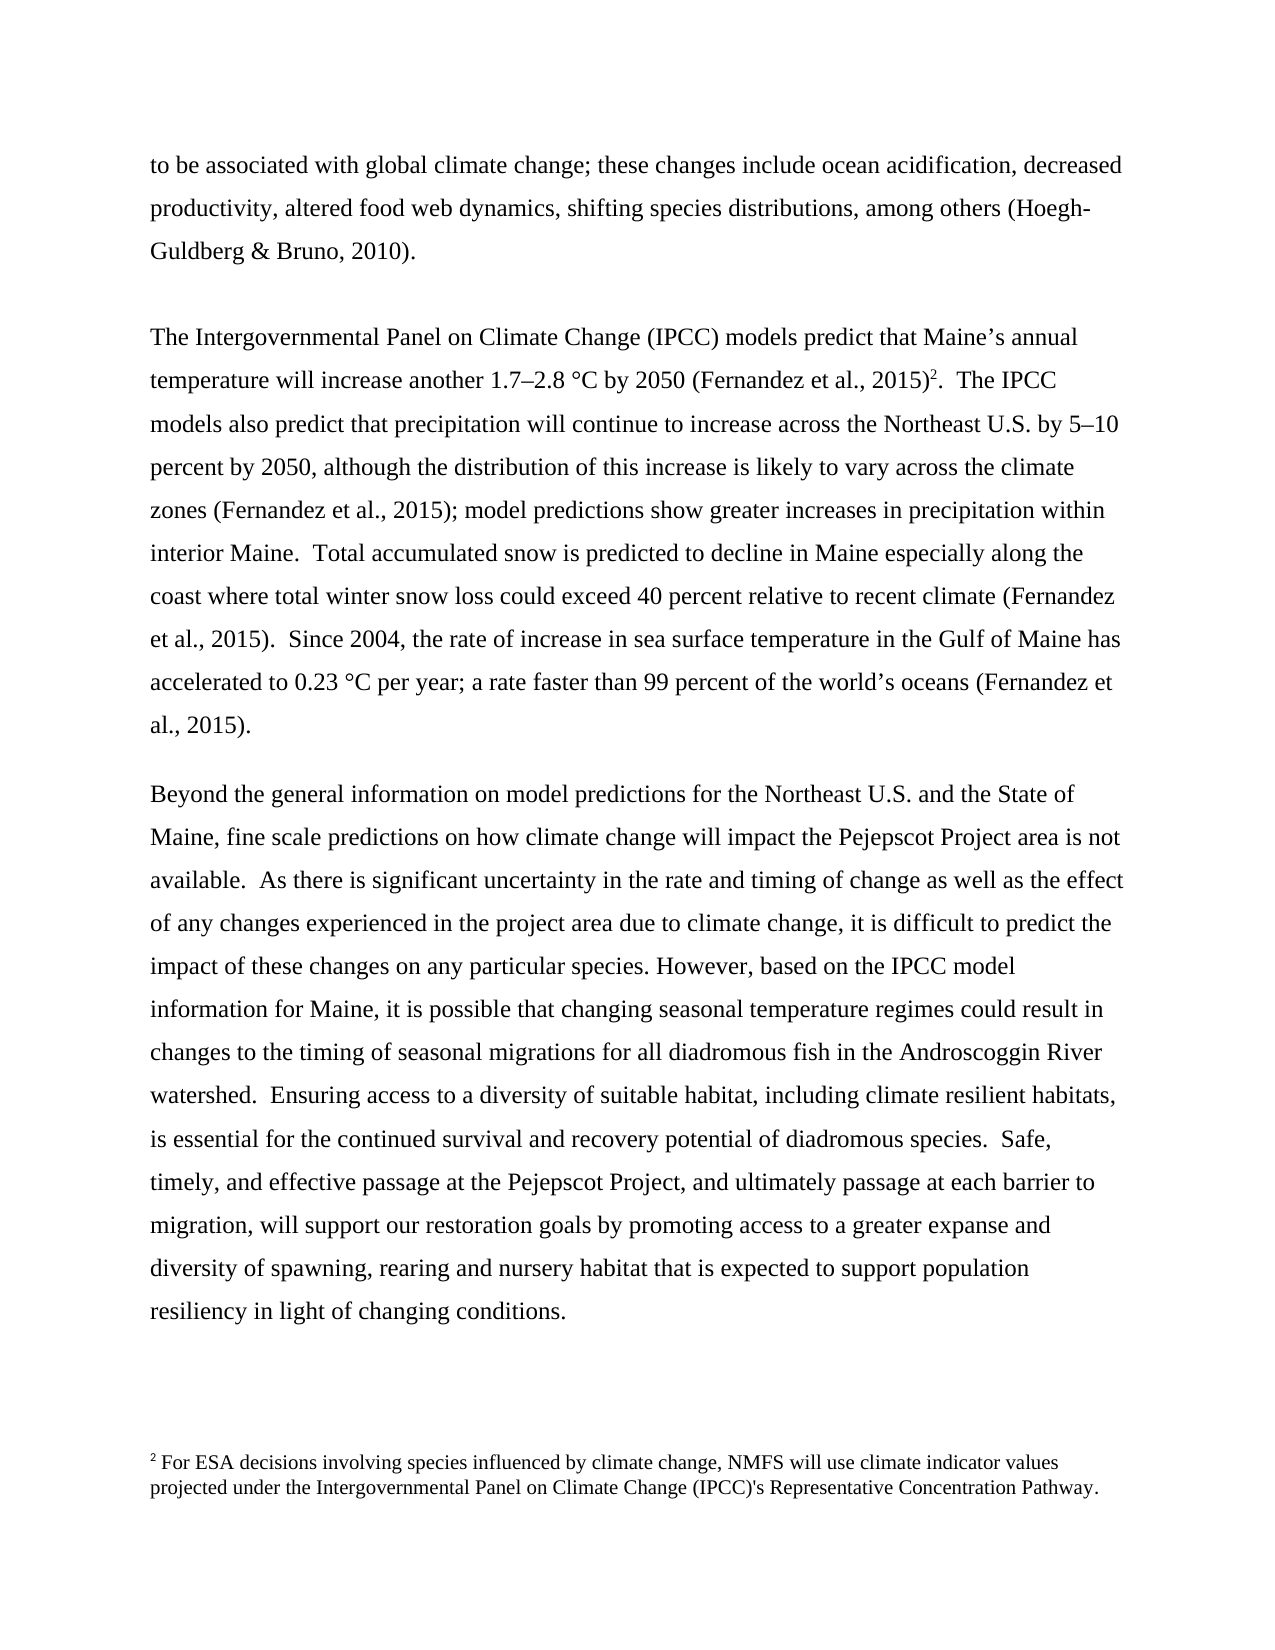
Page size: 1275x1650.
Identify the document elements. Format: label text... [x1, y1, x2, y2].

text Beyond the general information on model predictions for the Northeast U.S. and the State of Maine, fine scale predictions on how climate change will impact the Pejepscot Project area is not available. As there is significant uncertainty in the rate and timing of change as well as the effect of any changes experienced in the project area due to climate change, it is difficult to predict the impact of these changes on any particular species. However, based on the IPCC model information for Maine, it is possible that changing seasonal temperature regimes could result in changes to the timing of seasonal migrations for all diadromous fish in the Androscoggin River watershed. Ensuring access to a diversity of suitable habitat, including climate resilient habitats, is essential for the continued survival and recovery potential of diadromous species. Safe, timely, and effective passage at the Pejepscot Project, and ultimately passage at each barrier to migration, will support our restoration goals by promoting access to a greater expanse and diversity of spawning, rearing and nursery habitat that is expected to support population resiliency in light of changing conditions. [150, 779, 1125, 1325]
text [150, 150, 1125, 265]
text The Intergovernmental Panel on Climate Change (IPCC) models predict that Maine’s annual temperature will increase another 1.7–2.8 °C by 2050 (Fernandez et al., 2015). The IPCC models also predict that precipitation will continue to increase across the Northeast U.S. by 5–10 percent by 2050, although the distribution of this increase is likely to vary across the climate zones (Fernandez et al., 2015); model predictions show greater increases in precipitation within interior Maine. Total accumulated snow is predicted to decline in Maine especially along the coast where total winter snow loss could exceed 40 percent relative to recent climate (Fernandez et al., 2015). Since 2004, the rate of increase in sea surface temperature in the Gulf of Maine has accelerated to 0.23 °C per year; a rate faster than 99 percent of the world’s oceans (Fernandez et al., 2015). [150, 322, 1125, 739]
